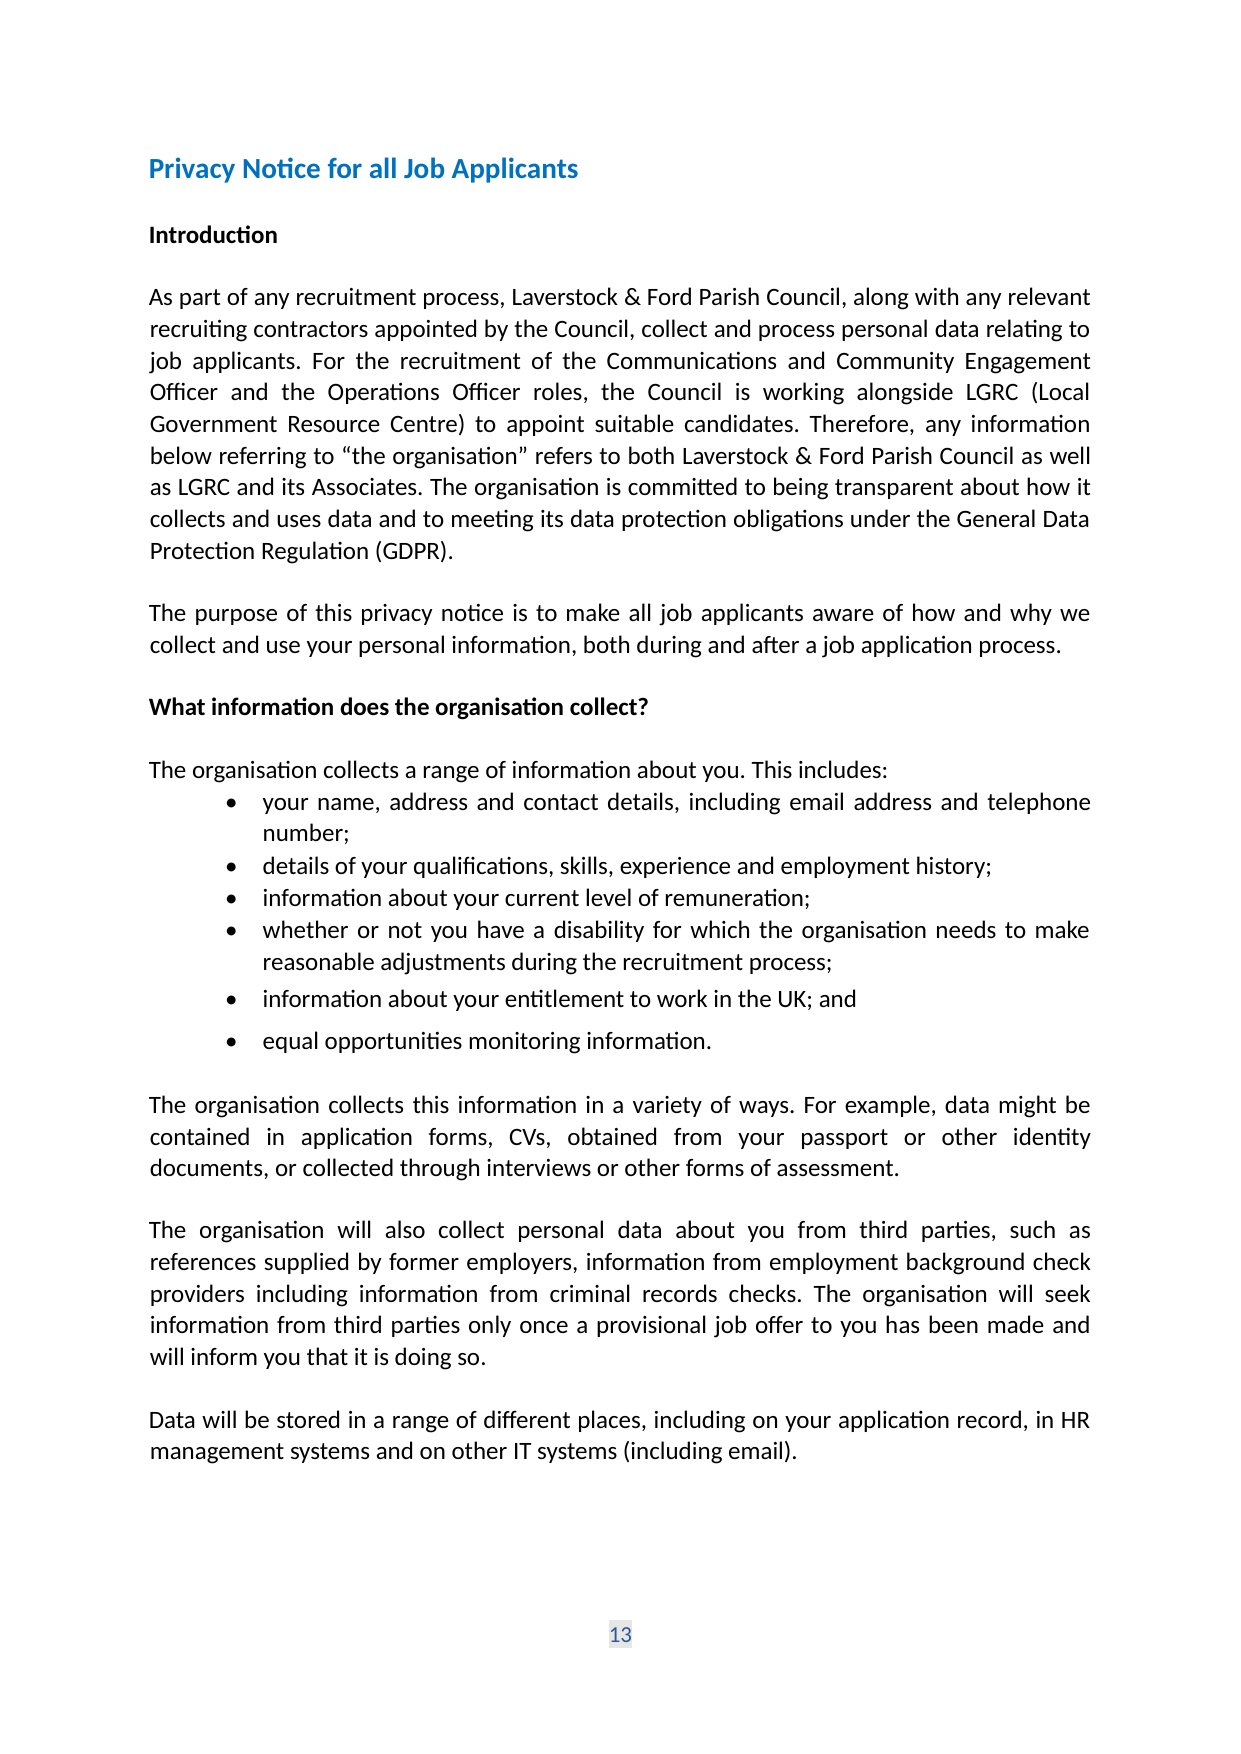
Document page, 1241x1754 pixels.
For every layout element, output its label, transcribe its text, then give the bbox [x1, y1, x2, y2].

list whether or not you have a disability for which the organisation needs to make reasonable adjustments during the recruitment process; [225, 914, 1092, 976]
list information about your entitlement to work in the UK; and [225, 983, 1092, 1014]
text The purpose of this privacy notice is to make all job applicants aware of how and why we collect and use your personal information, both during and after a job application process. [148, 597, 1092, 659]
text Introduction [148, 219, 1104, 250]
list your name, address and contact details, including email address and telephone number; [225, 786, 1092, 848]
text The organisation will also collect personal data about you from third parties, such as references supplied by former employers, information from employment background check providers including information from criminal records checks. The organisation will seek information from third parties only once a provisional job offer to you has been made and will inform you that it is doing so. [148, 1215, 1092, 1372]
list information about your current level of remuneration; [225, 882, 1092, 912]
text The organisation collects this information in a variety of ways. For example, data might be contained in application forms, CVs, obtained from your passport or other identity documents, or collected through interviews or other forms of assessment. [148, 1089, 1092, 1183]
text As part of any recruitment process, Laverstock & Ford Parish Council, along with any relevant recruiting contractors appointed by the Council, collect and process personal data relating to job applicants. For the recruitment of the Communications and Community Engagement Officer and the Operations Officer roles, the Council is working alongside LGRC (Local Government Resource Centre) to appoint suitable candidates. Therefore, any information below referring to “the organisation” refers to both Laverstock & Ford Parish Council as well as LGRC and its Associates. The organisation is committed to being transparent about how it collects and uses data and to meeting its data protection obligations under the General Data Protection Regulation (GDPR). [148, 282, 1092, 565]
text What information does the organisation collect? [148, 691, 1104, 722]
list details of your qualifications, skills, experience and employment history; [225, 850, 1092, 880]
text The organisation collects a range of information about you. This includes: [148, 754, 1092, 784]
subtitle Privacy Notice for all Job Applicants [148, 151, 1154, 186]
list equal opportunities monitoring information. [225, 1021, 1092, 1057]
text Data will be stored in a range of different places, including on your application record, in HR management systems and on other IT systems (including email). [148, 1404, 1092, 1466]
